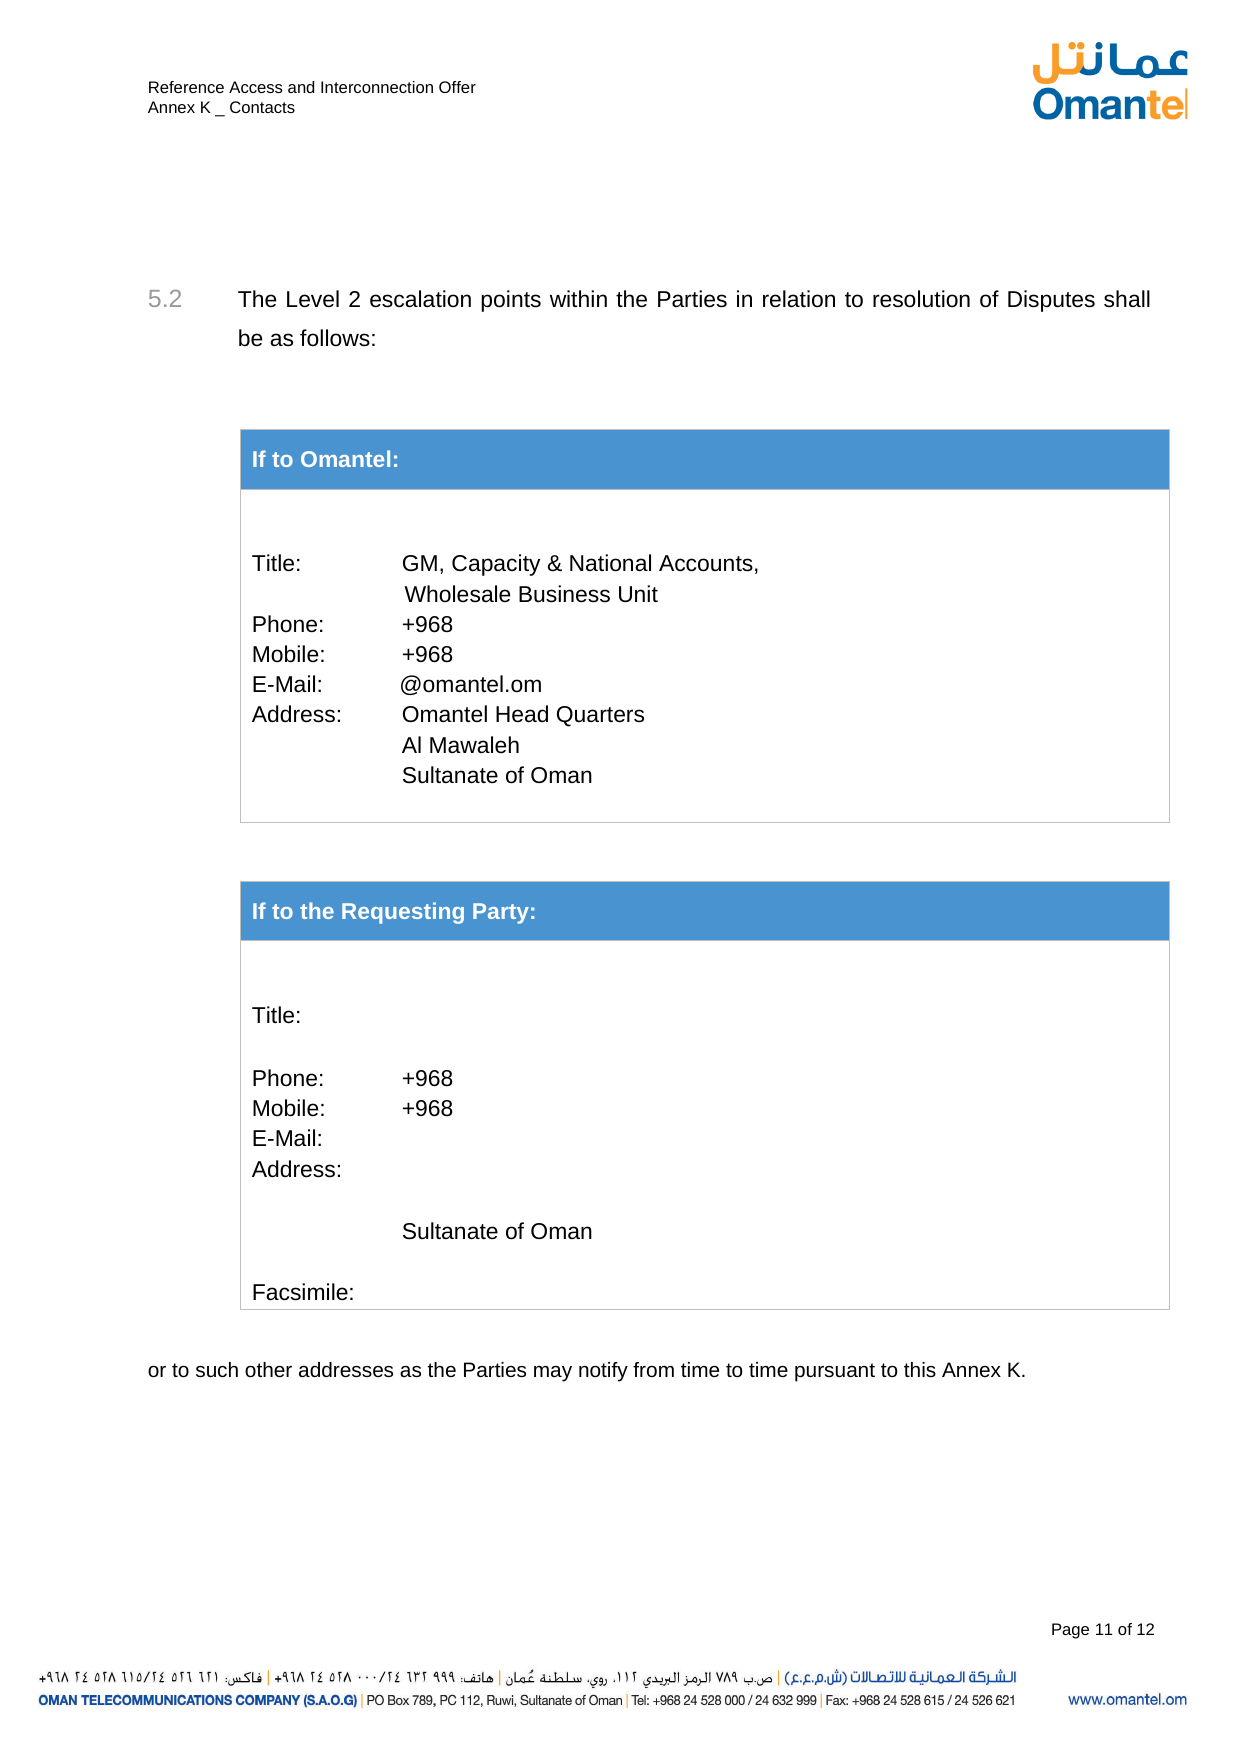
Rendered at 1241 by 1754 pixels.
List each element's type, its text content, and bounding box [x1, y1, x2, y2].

picture [0, 1662, 1236, 1714]
picture [1033, 27, 1188, 128]
table_header If to the Requesting Party: [241, 882, 1169, 940]
table_cell Title: GM, Capacity & National Accounts, Wholesale Business Unit Phone: +968 Mobile: +968 E-Mail: @omantel.om Address: Omantel Head Quarters Al Mawaleh Sultanate of Oman [241, 490, 1169, 822]
table_header If to Omantel: [241, 430, 1169, 489]
list The Level 2 escalation points within the Parties in relation to resolution of Disputes shall be as follows: [148, 283, 1152, 352]
table_cell Title: Phone: +968 Mobile: +968 E-Mail: Address: Sultanate of Oman Facsimile: [241, 941, 1169, 1309]
text or to such other addresses as the Parties may notify from time to time pursuant to this Annex K. [148, 1358, 1152, 1382]
